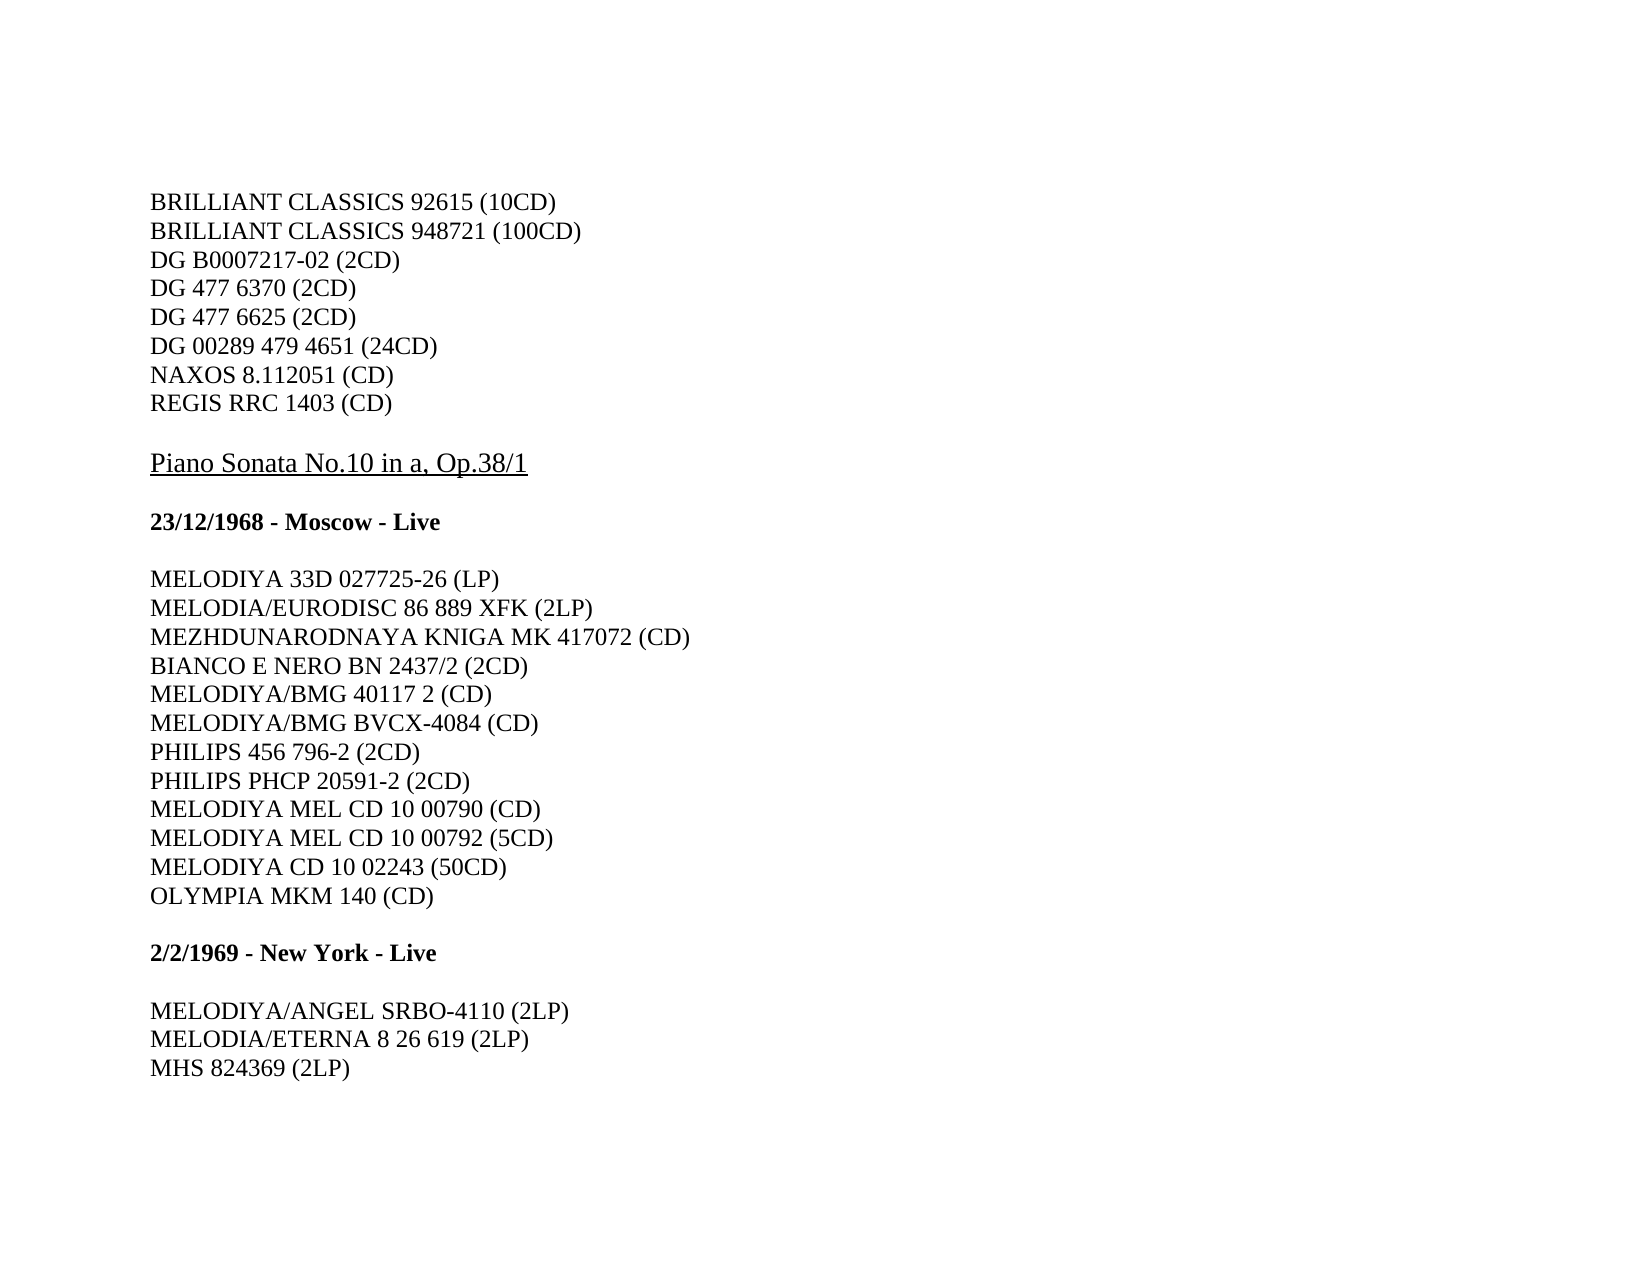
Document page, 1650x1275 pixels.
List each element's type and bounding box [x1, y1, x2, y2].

text [150, 187, 1500, 1082]
